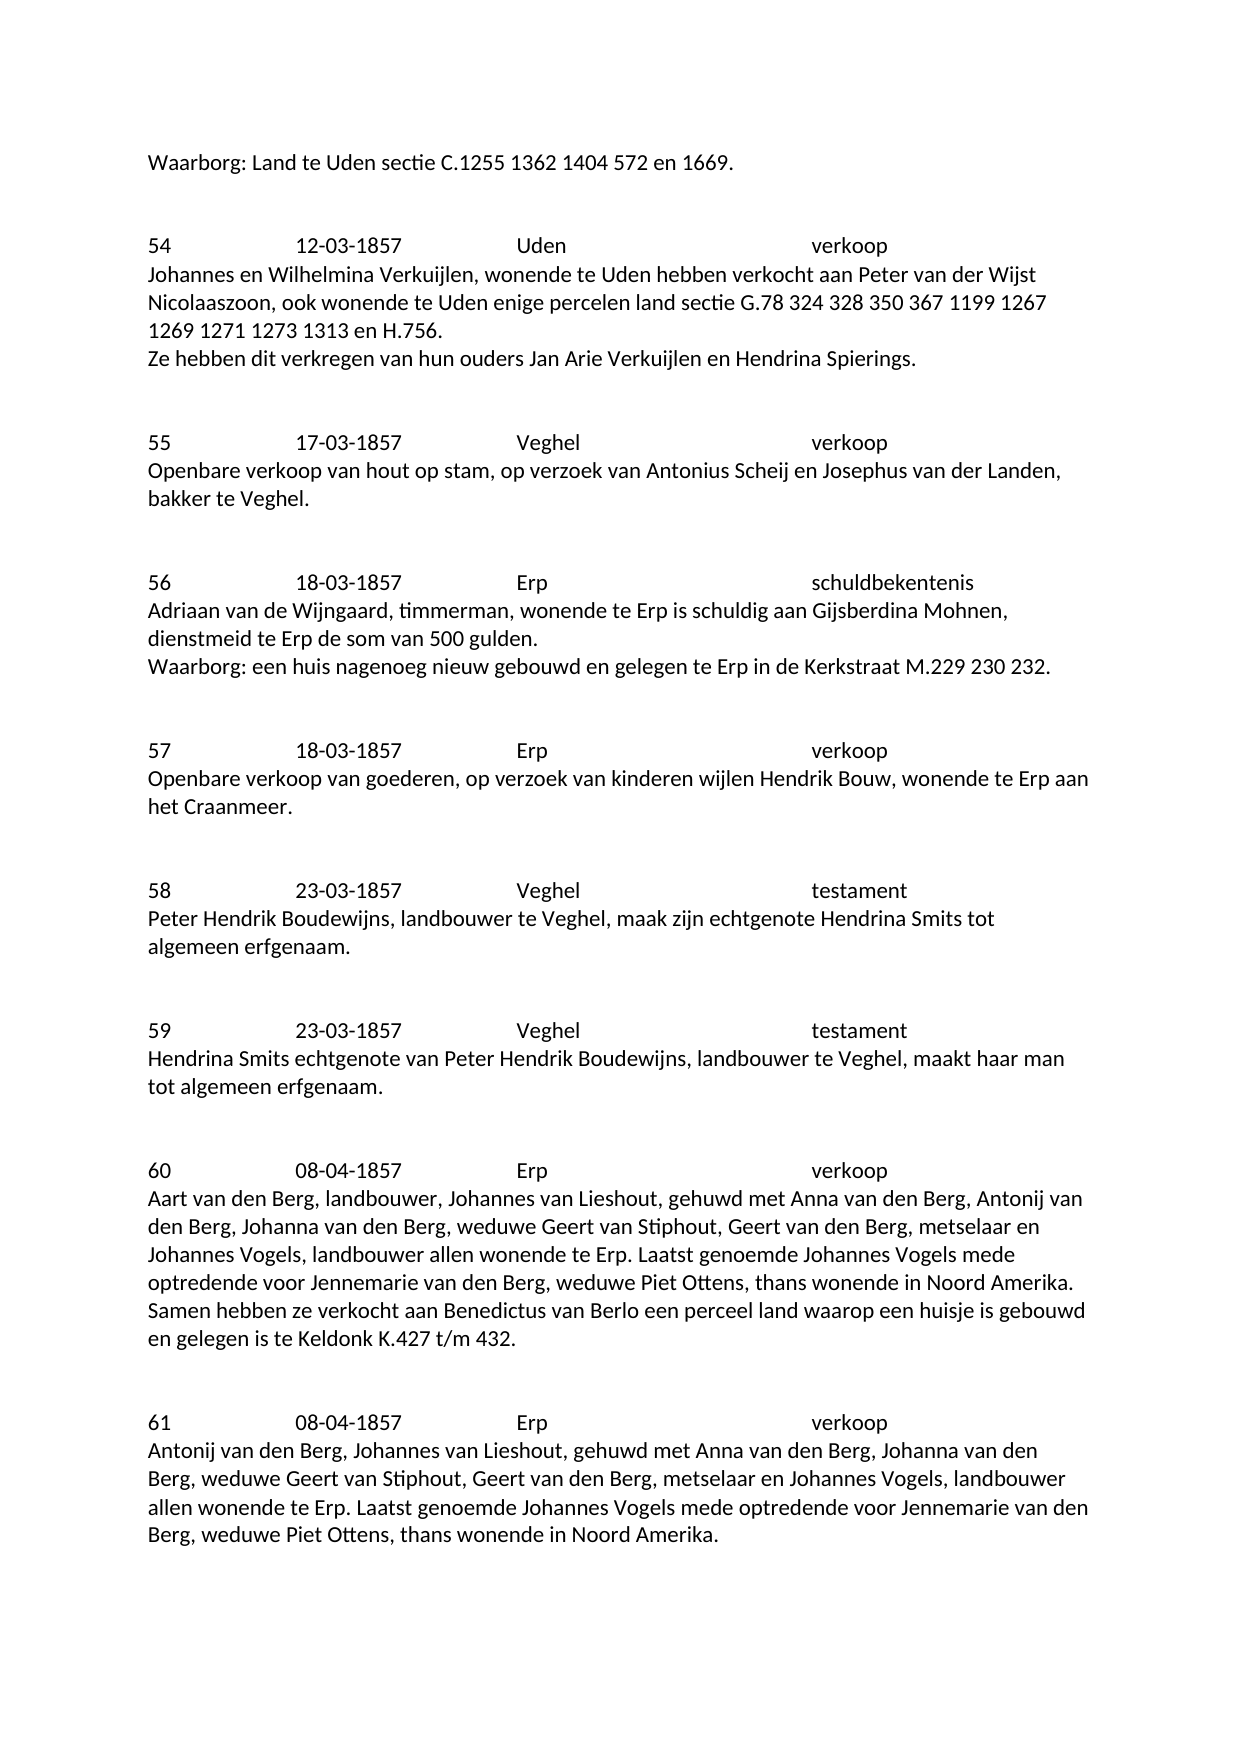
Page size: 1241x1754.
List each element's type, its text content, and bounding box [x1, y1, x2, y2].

text Johannes en Wilhelmina Verkuijlen, wonende te Uden hebben verkocht aan Peter van der Wijst Nicolaaszoon, ook wonende te Uden enige percelen land sectie G.78 324 328 350 367 1199 1267 1269 1271 1273 1313 en H.756. [148, 260, 1093, 344]
text 59 23-03-1857 Veghel testament [148, 1016, 1093, 1044]
text 57 18-03-1857 Erp verkoop [148, 736, 1093, 764]
text 61 08-04-1857 Erp verkoop [148, 1408, 1093, 1437]
text Ze hebben dit verkregen van hun ouders Jan Arie Verkuijlen en Hendrina Spierings. [148, 344, 1093, 372]
text Peter Hendrik Boudewijns, landbouwer te Veghel, maak zijn echtgenote Hendrina Smits tot algemeen erfgenaam. [148, 904, 1093, 960]
text Samen hebben ze verkocht aan Benedictus van Berlo een perceel land waarop een huisje is gebouwd en gelegen is te Keldonk K.427 t/m 432. [148, 1296, 1093, 1352]
text Waarborg: een huis nagenoeg nieuw gebouwd en gelegen te Erp in de Kerkstraat M.229 230 232. [148, 652, 1093, 680]
text Waarborg: Land te Uden sectie C.1255 1362 1404 572 en 1669. [148, 148, 1093, 176]
text 55 17-03-1857 Veghel verkoop [148, 428, 1093, 456]
text Openbare verkoop van goederen, op verzoek van kinderen wijlen Hendrik Bouw, wonende te Erp aan het Craanmeer. [148, 764, 1093, 820]
text Adriaan van de Wijngaard, timmerman, wonende te Erp is schuldig aan Gijsberdina Mohnen, dienstmeid te Erp de som van 500 gulden. [148, 596, 1093, 652]
text Openbare verkoop van hout op stam, op verzoek van Antonius Scheij en Josephus van der Landen, bakker te Veghel. [148, 456, 1093, 512]
text 58 23-03-1857 Veghel testament [148, 876, 1093, 904]
text Hendrina Smits echtgenote van Peter Hendrik Boudewijns, landbouwer te Veghel, maakt haar man tot algemeen erfgenaam. [148, 1044, 1093, 1100]
text 54 12-03-1857 Uden verkoop [148, 232, 1093, 260]
text Aart van den Berg, landbouwer, Johannes van Lieshout, gehuwd met Anna van den Berg, Antonij van den Berg, Johanna van den Berg, weduwe Geert van Stiphout, Geert van den Berg, metselaar en Johannes Vogels, landbouwer allen wonende te Erp. Laatst genoemde Johannes Vogels mede optredende voor Jennemarie van den Berg, weduwe Piet Ottens, thans wonende in Noord Amerika. [148, 1184, 1093, 1296]
text Antonij van den Berg, Johannes van Lieshout, gehuwd met Anna van den Berg, Johanna van den Berg, weduwe Geert van Stiphout, Geert van den Berg, metselaar en Johannes Vogels, landbouwer allen wonende te Erp. Laatst genoemde Johannes Vogels mede optredende voor Jennemarie van den Berg, weduwe Piet Ottens, thans wonende in Noord Amerika. [148, 1437, 1093, 1549]
text 56 18-03-1857 Erp schuldbekentenis [148, 568, 1093, 596]
text 60 08-04-1857 Erp verkoop [148, 1156, 1093, 1184]
